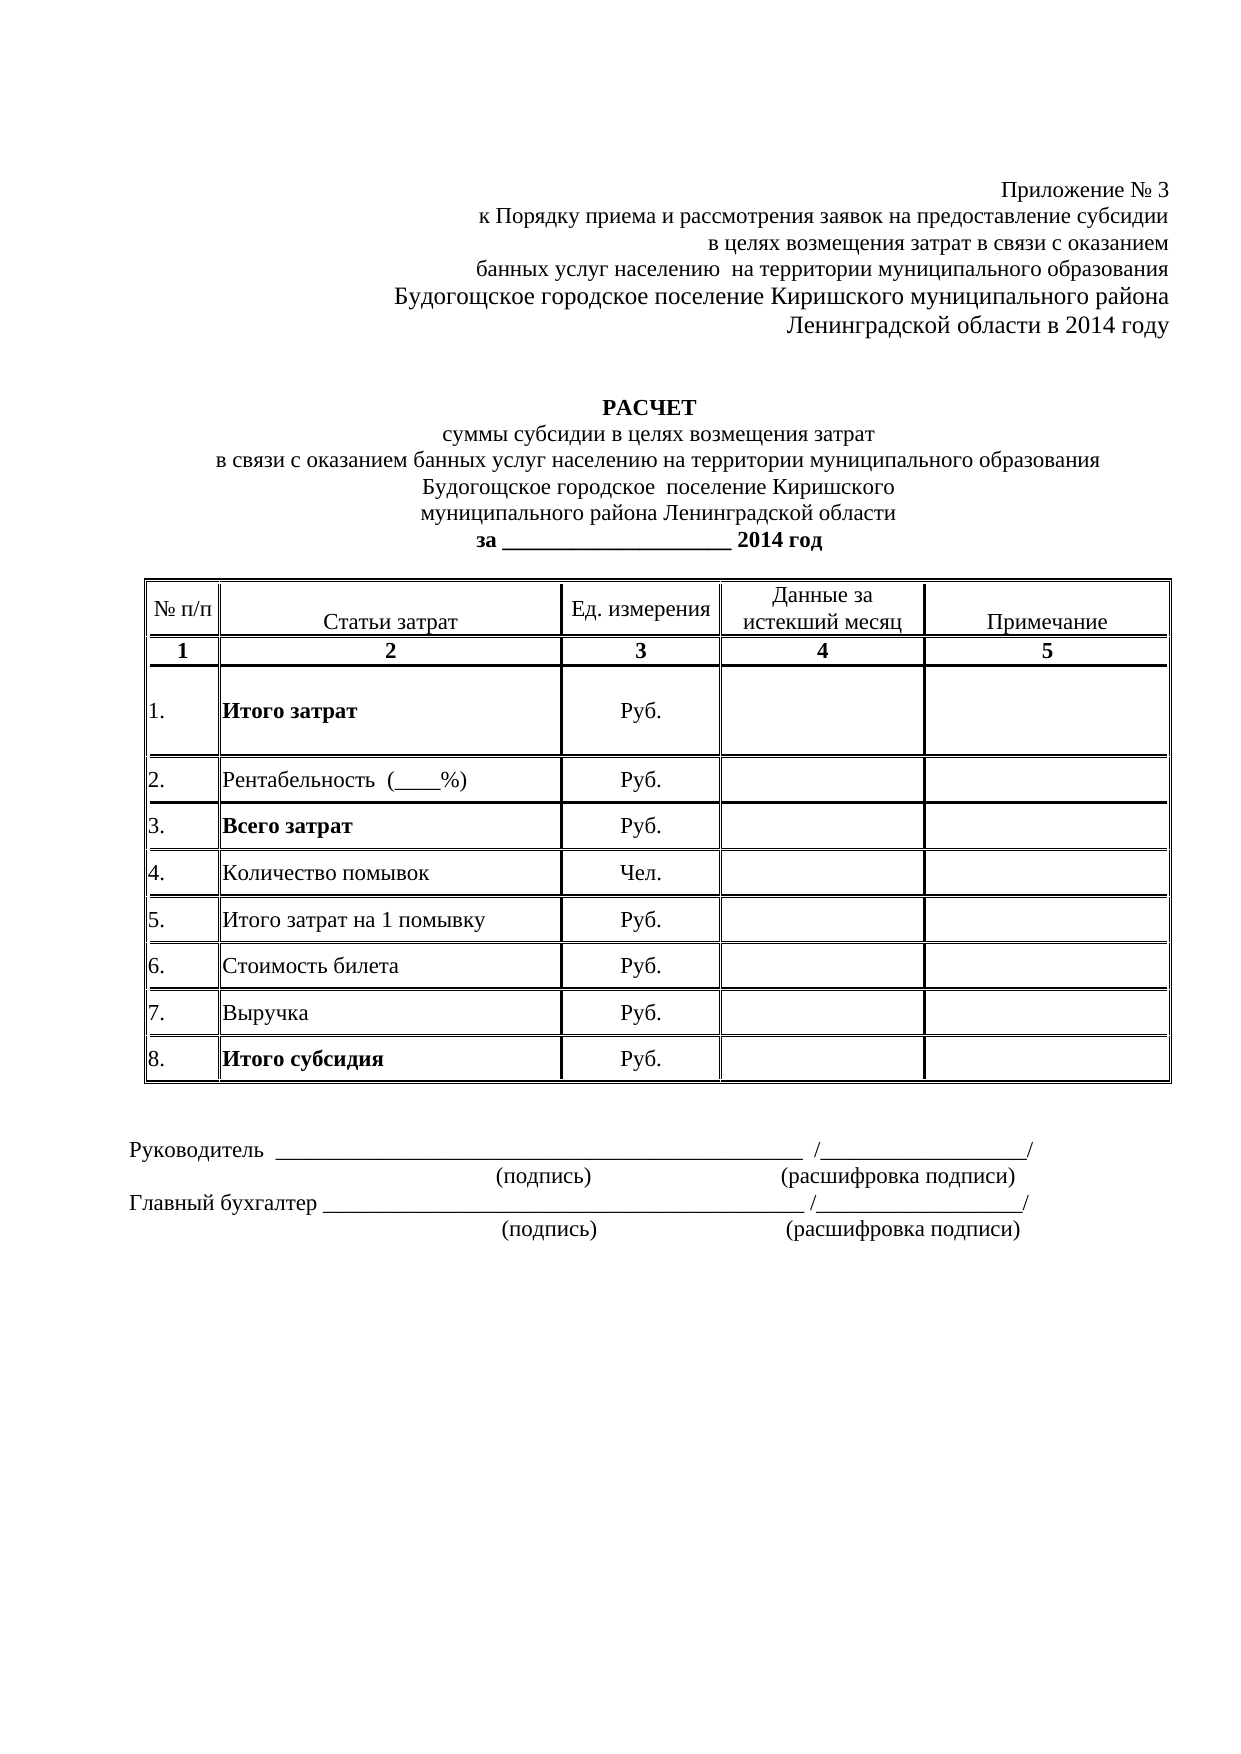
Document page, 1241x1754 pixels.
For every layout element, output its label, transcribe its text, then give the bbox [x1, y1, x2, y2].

text банных услуг населению на территории муниципального образования [148, 255, 1169, 281]
table_cell 7. [147, 987, 218, 1034]
table_cell 6. [145, 941, 220, 987]
table_header № п/п [147, 582, 220, 634]
table_cell Руб. [563, 804, 719, 847]
text Приложение № 3 [148, 176, 1169, 202]
table_cell Рентабельность (____%) [221, 758, 560, 801]
table_cell Руб. [563, 944, 719, 987]
table_cell [722, 991, 923, 1034]
table_cell 5 [926, 634, 1169, 664]
table_cell 2. [147, 754, 218, 801]
table_cell [722, 898, 923, 941]
text Ленинградской области в 2014 году [148, 310, 1169, 339]
text (подпись) (расшифровка подписи) [129, 1163, 1169, 1189]
table_cell [722, 758, 923, 801]
table_cell 3. [147, 801, 218, 847]
table_cell 1 [147, 634, 218, 664]
table_cell Итого субсидия [220, 1037, 561, 1080]
table_cell [721, 1037, 924, 1080]
text Руководитель ______________________________________________ /__________________/ [129, 1136, 1169, 1163]
table_cell 8. [145, 1034, 220, 1080]
table_cell [924, 941, 1170, 987]
table_cell Выручка [221, 991, 560, 1034]
text муниципального района Ленинградской области [148, 499, 1169, 526]
table_cell [722, 667, 923, 754]
text суммы субсидии в целях возмещения затрат [148, 420, 1169, 447]
table_cell [924, 1034, 1170, 1080]
table_cell 3 [563, 638, 719, 664]
table_cell Руб. [561, 1037, 721, 1080]
table_cell Стоимость билета [221, 944, 560, 987]
text за ____________________ 2014 год [129, 526, 1169, 552]
table_header Ед. измерения [561, 582, 721, 634]
table_cell [926, 894, 1169, 941]
table_cell Руб. [563, 991, 719, 1034]
text в целях возмещения затрат в связи с оказанием [148, 228, 1169, 255]
table_cell Руб. [563, 667, 719, 754]
table_cell 4. [147, 848, 218, 894]
table_cell 4 [722, 638, 923, 664]
table_cell Руб. [563, 758, 719, 801]
table_cell [926, 987, 1169, 1034]
text Будогощское городское поселение Киришского муниципального района [148, 281, 1169, 310]
table_header Примечание [924, 582, 1169, 634]
table_cell 2 [221, 638, 560, 664]
text РАСЧЕТ [129, 394, 1169, 420]
table_cell [926, 754, 1169, 801]
table_cell [722, 804, 923, 847]
table_cell [926, 848, 1169, 894]
table_cell [926, 801, 1169, 847]
table_cell Руб. [563, 898, 719, 941]
table_header Данные за истекший месяц [721, 582, 924, 634]
table_cell [722, 851, 923, 894]
table_cell 5. [147, 894, 218, 941]
table_cell [722, 944, 923, 987]
text к Порядку приема и рассмотрения заявок на предоставление субсидии [148, 202, 1169, 228]
table_cell Итого затрат на 1 помывку [221, 898, 560, 941]
text Главный бухгалтер __________________________________________ /__________________/ [129, 1189, 1169, 1215]
table_cell Количество помывок [221, 851, 560, 894]
table_cell Итого затрат [221, 667, 560, 754]
text Будогощское городское поселение Киришского [148, 473, 1169, 499]
table_cell Чел. [563, 851, 719, 894]
text в связи с оказанием банных услуг населению на территории муниципального образования [148, 447, 1169, 473]
table_cell Всего затрат [221, 804, 560, 847]
table_header Статьи затрат [220, 582, 561, 634]
text (подпись) (расшифровка подписи) [129, 1215, 1169, 1242]
table_cell 1. [147, 664, 218, 754]
table_cell [926, 664, 1169, 754]
